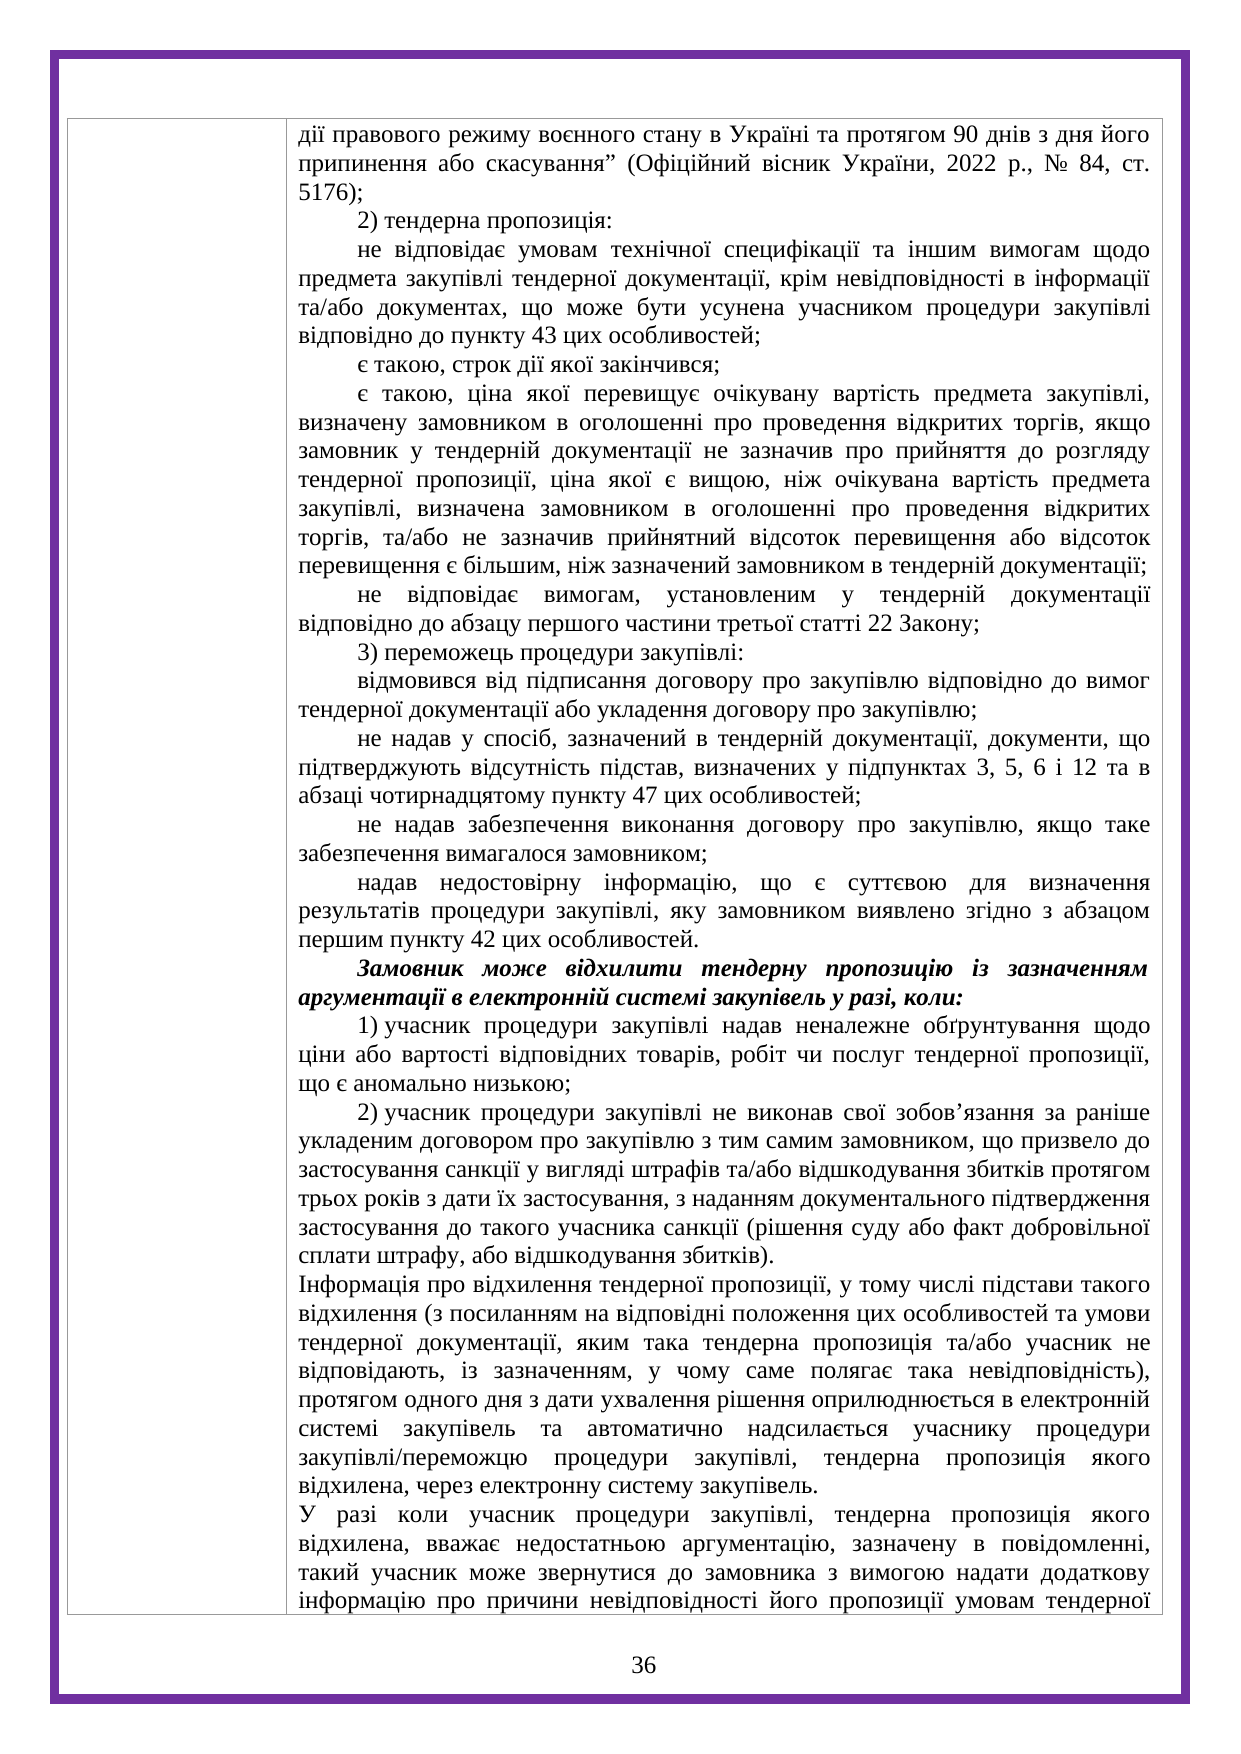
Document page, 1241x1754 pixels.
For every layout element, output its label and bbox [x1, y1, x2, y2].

table_cell [287, 119, 1162, 1614]
table_cell [68, 119, 286, 1614]
